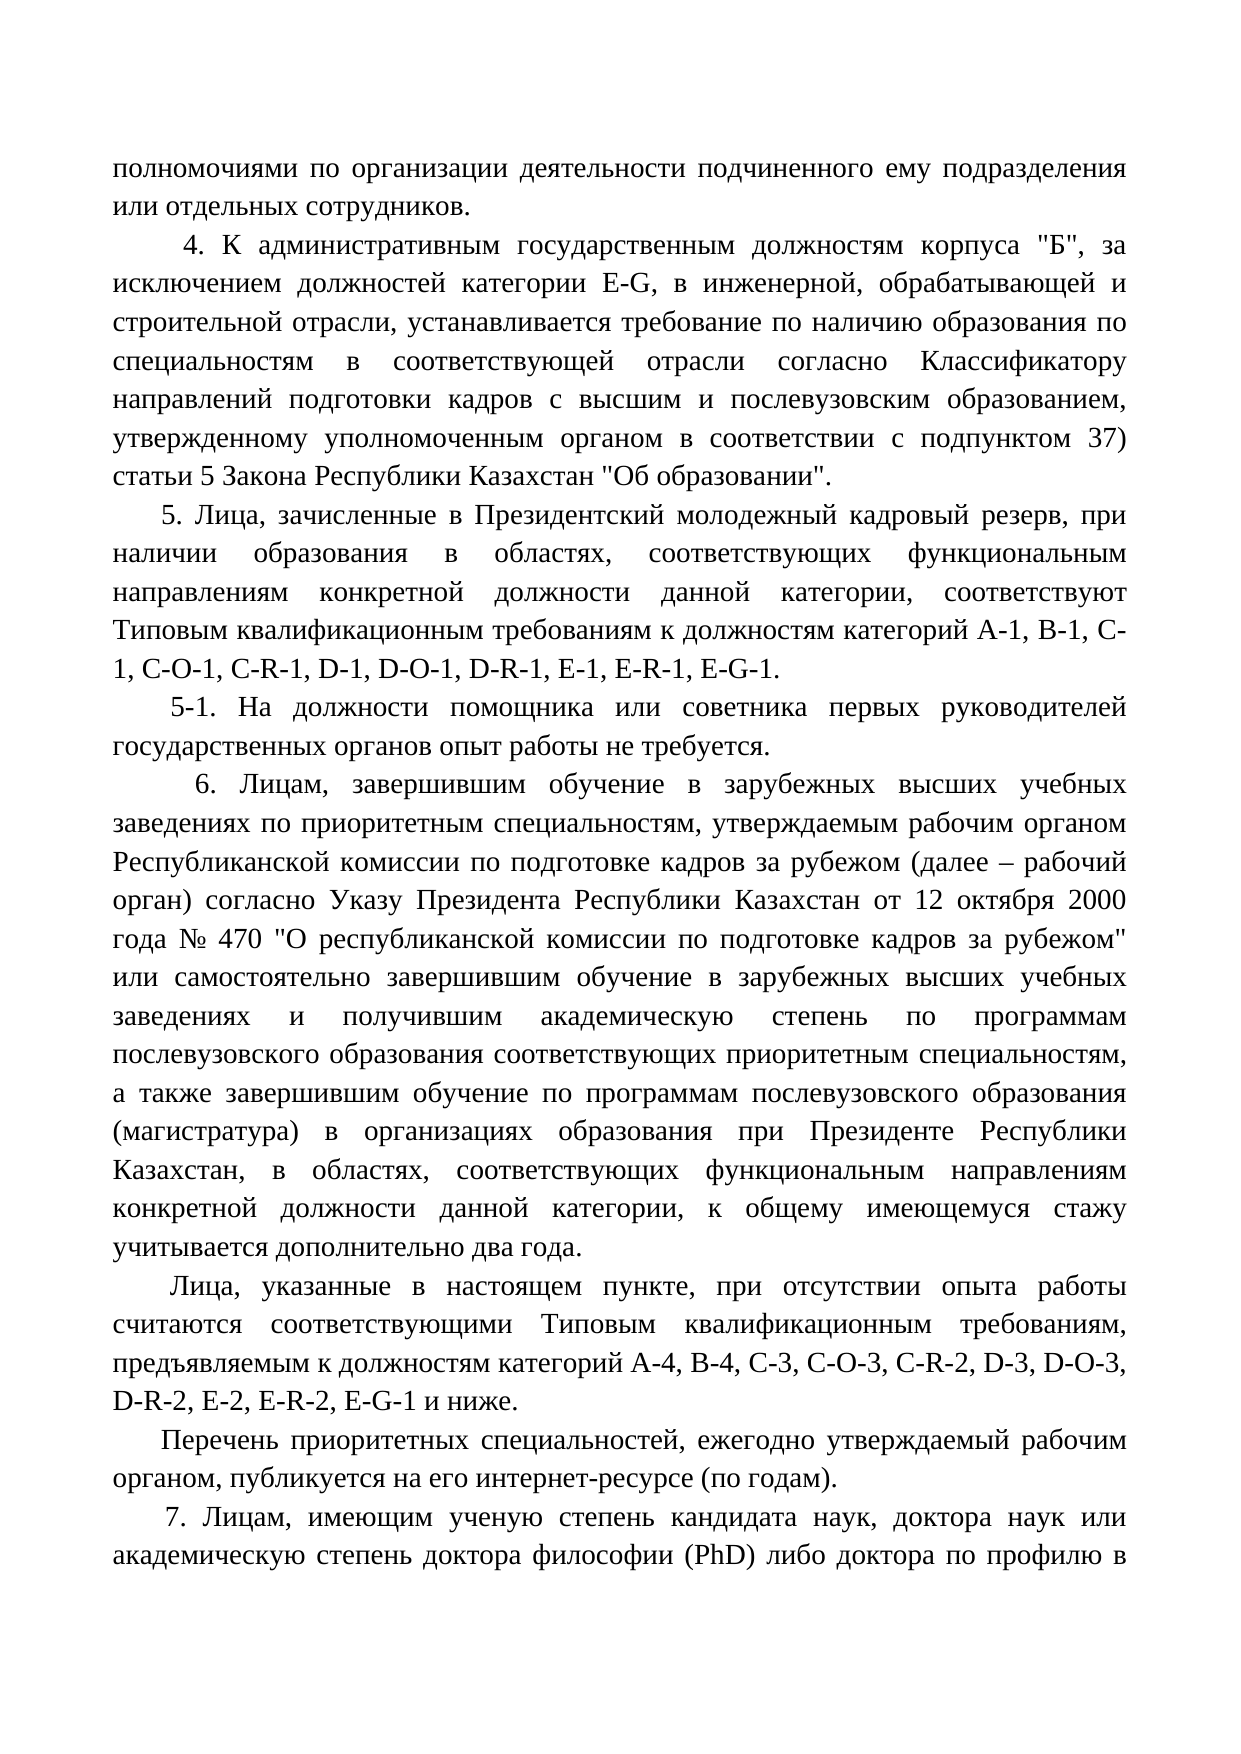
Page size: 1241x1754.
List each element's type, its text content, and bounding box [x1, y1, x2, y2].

text 6. Лицам, завершившим обучение в зарубежных высших учебных заведениях по приоритетным специальностям, утверждаемым рабочим органом Республиканской комиссии по подготовке кадров за рубежом (далее – рабочий орган) согласно Указу Президента Республики Казахстан от 12 октября 2000 года № 470 "О республиканской комиссии по подготовке кадров за рубежом" или самостоятельно завершившим обучение в зарубежных высших учебных заведениях и получившим академическую степень по программам послевузовского образования соответствующих приоритетным специальностям, а также завершившим обучение по программам послевузовского образования (магистратура) в организациях образования при Президенте Республики Казахстан, в областях, соответствующих функциональным направлениям конкретной должности данной категории, к общему имеющемуся стажу учитывается дополнительно два года. [112, 767, 1128, 1263]
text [112, 1499, 1128, 1571]
text 5. Лица, зачисленные в Президентский молодежный кадровый резерв, при наличии образования в областях, соответствующих функциональным направлениям конкретной должности данной категории, соответствуют Типовым квалификационным требованиям к должностям категорий А-1, В-1, С-1, С-О-1, С-R-1, D-1, D-О-1, D-R-1, Е-1, E-R-1, E-G-1. [112, 497, 1128, 684]
text 5-1. На должности помощника или советника первых руководителей государственных органов опыт работы не требуется. [112, 689, 1128, 762]
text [112, 150, 1128, 222]
text Лица, указанные в настоящем пункте, при отсутствии опыта работы считаются соответствующими Типовым квалификационным требованиям, предъявляемым к должностям категорий А-4, В-4, С-3, С-О-3, С-R-2, D-3, D-О-3, D-R-2, Е-2, E-R-2, E-G-1 и ниже. [112, 1268, 1128, 1417]
text 4. К административным государственным должностям корпуса "Б", за исключением должностей категории E-G, в инженерной, обрабатывающей и строительной отрасли, устанавливается требование по наличию образования по специальностям в соответствующей отрасли согласно Классификатору направлений подготовки кадров с высшим и послевузовским образованием, утвержденному уполномоченным органом в соответствии с подпунктом 37) статьи 5 Закона Республики Казахстан "Об образовании". [112, 227, 1128, 492]
text Перечень приоритетных специальностей, ежегодно утверждаемый рабочим органом, публикуется на его интернет-ресурсе (по годам). [112, 1422, 1128, 1494]
